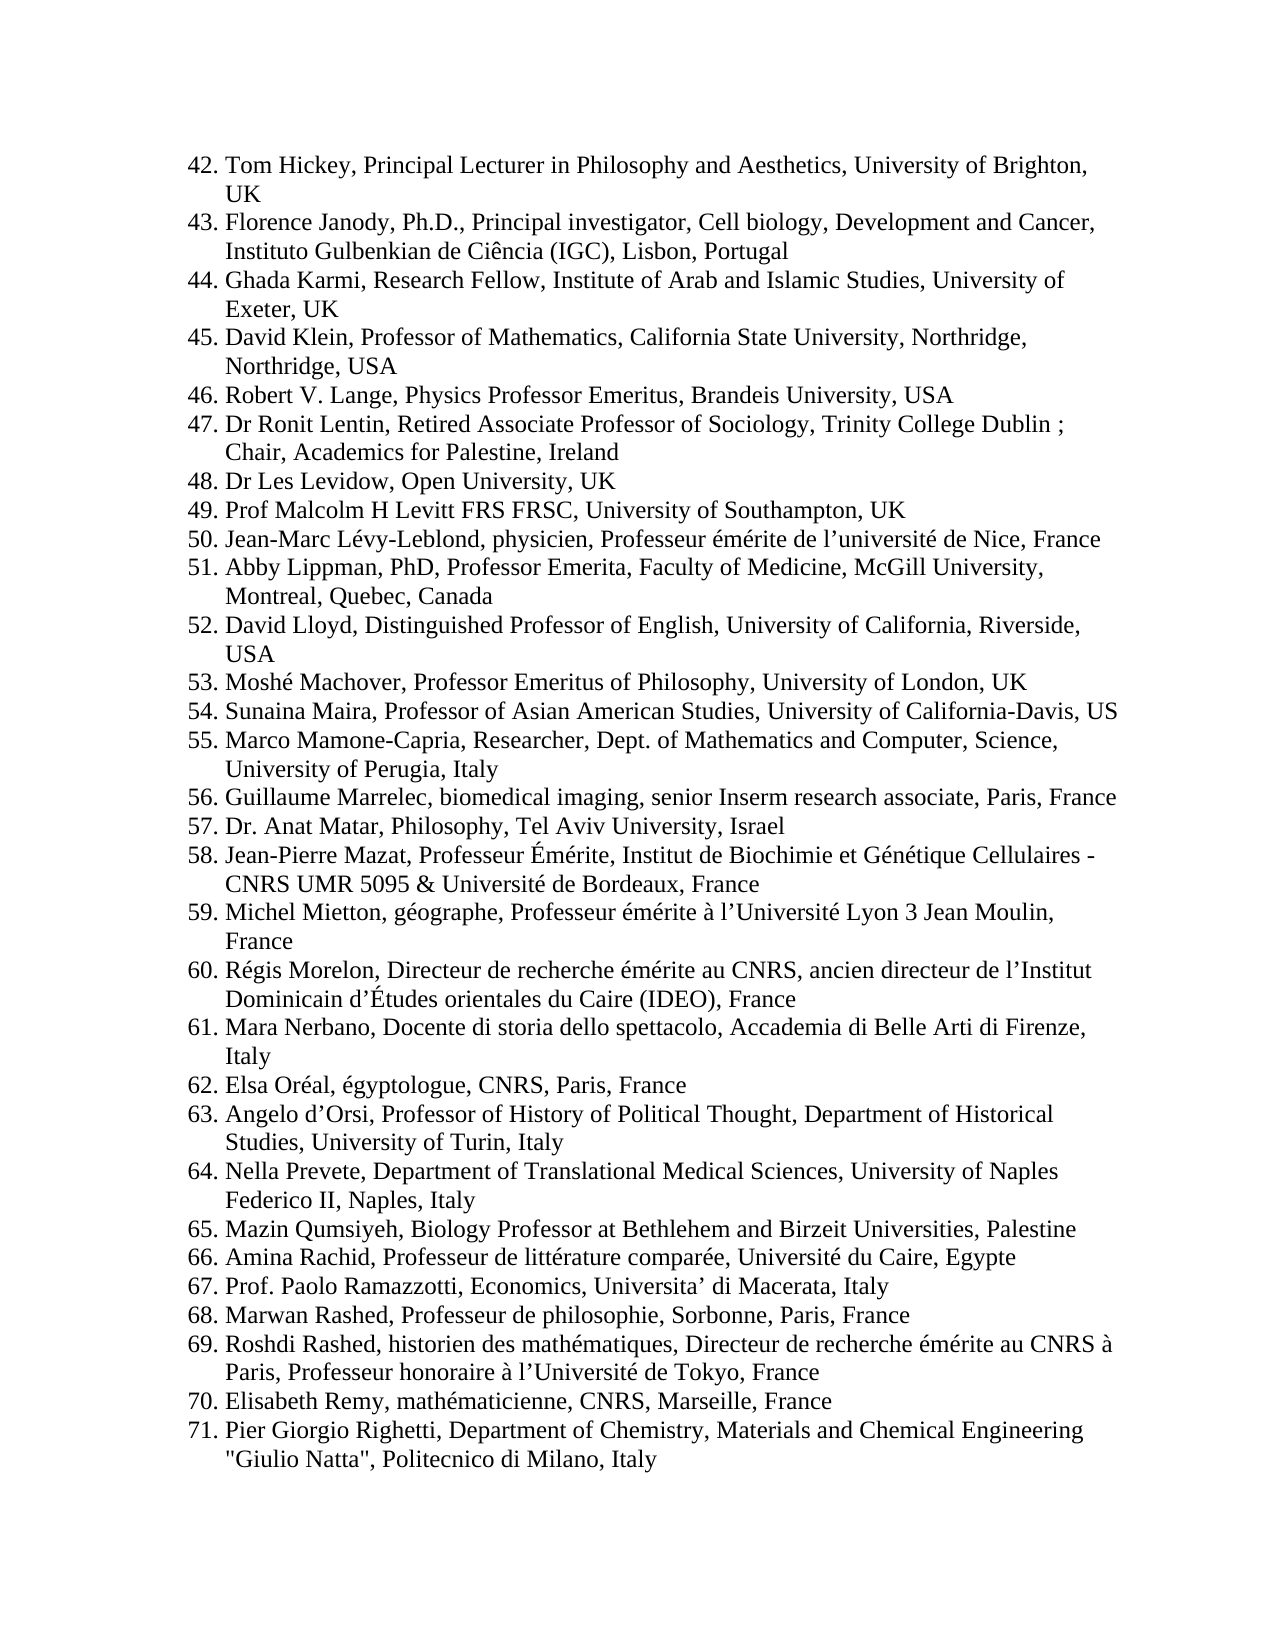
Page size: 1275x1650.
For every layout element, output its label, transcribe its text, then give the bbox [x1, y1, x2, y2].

list Elisabeth Remy, mathématicienne, CNRS, Marseille, France [187, 1386, 1125, 1415]
list Michel Mietton, géographe, Professeur émérite à l’Université Lyon 3 Jean Moulin, France [187, 897, 1125, 955]
list Robert V. Lange, Physics Professor Emeritus, Brandeis University, USA [187, 380, 1125, 409]
list Marco Mamone-Capria, Researcher, Dept. of Mathematics and Computer, Science, University of Perugia, Italy [187, 725, 1125, 782]
list Pier Giorgio Righetti, Department of Chemistry, Materials and Chemical Engineering "Giulio Natta", Politecnico di Milano, Italy [187, 1415, 1125, 1472]
list Mazin Qumsiyeh, Biology Professor at Bethlehem and Birzeit Universities, Palestine [187, 1214, 1125, 1242]
list Jean-Pierre Mazat, Professeur Émérite, Institut de Biochimie et Génétique Cellulaires - CNRS UMR 5095 & Université de Bordeaux, France [187, 840, 1125, 897]
list Mara Nerbano, Docente di storia dello spettacolo, Accademia di Belle Arti di Firenze, Italy [187, 1012, 1125, 1070]
list Guillaume Marrelec, biomedical imaging, senior Inserm research associate, Paris, France [187, 782, 1125, 811]
list Tom Hickey, Principal Lecturer in Philosophy and Aesthetics, University of Brighton, UK [187, 150, 1125, 207]
list Moshé Machover, Professor Emeritus of Philosophy, University of London, UK [187, 667, 1125, 696]
list Sunaina Maira, Professor of Asian American Studies, University of California-Davis, US [187, 696, 1125, 725]
list Prof Malcolm H Levitt FRS FRSC, University of Southampton, UK [187, 495, 1125, 524]
list Régis Morelon, Directeur de recherche émérite au CNRS, ancien directeur de l’Institut Dominicain d’Études orientales du Caire (IDEO), France [187, 955, 1125, 1012]
list Abby Lippman, PhD, Professor Emerita, Faculty of Medicine, McGill University, Montreal, Quebec, Canada [187, 552, 1125, 610]
list Jean-Marc Lévy-Leblond, physicien, Professeur émérite de l’université de Nice, France [187, 524, 1125, 552]
list David Klein, Professor of Mathematics, California State University, Northridge, Northridge, USA [187, 322, 1125, 380]
list Elsa Oréal, égyptologue, CNRS, Paris, France [187, 1070, 1125, 1099]
list Dr. Anat Matar, Philosophy, Tel Aviv University, Israel [187, 811, 1125, 840]
list David Lloyd, Distinguished Professor of English, University of California, Riverside, USA [187, 610, 1125, 667]
list Amina Rachid, Professeur de littérature comparée, Université du Caire, Egypte [187, 1242, 1125, 1271]
list Florence Janody, Ph.D., Principal investigator, Cell biology, Development and Cancer, Instituto Gulbenkian de Ciência (IGC), Lisbon, Portugal [187, 207, 1125, 265]
list Angelo d’Orsi, Professor of History of Political Thought, Department of Historical Studies, University of Turin, Italy [187, 1099, 1125, 1156]
list Ghada Karmi, Research Fellow, Institute of Arab and Islamic Studies, University of Exeter, UK [187, 265, 1125, 322]
list Prof. Paolo Ramazzotti, Economics, Universita’ di Macerata, Italy [187, 1271, 1125, 1300]
list Marwan Rashed, Professeur de philosophie, Sorbonne, Paris, France [187, 1300, 1125, 1329]
list Nella Prevete, Department of Translational Medical Sciences, University of Naples Federico II, Naples, Italy [187, 1156, 1125, 1214]
list Dr Les Levidow, Open University, UK [187, 466, 1125, 495]
list Roshdi Rashed, historien des mathématiques, Directeur de recherche émérite au CNRS à Paris, Professeur honoraire à l’Université de Tokyo, France [187, 1329, 1125, 1386]
list Dr Ronit Lentin, Retired Associate Professor of Sociology, Trinity College Dublin ; Chair, Academics for Palestine, Ireland [187, 409, 1125, 466]
